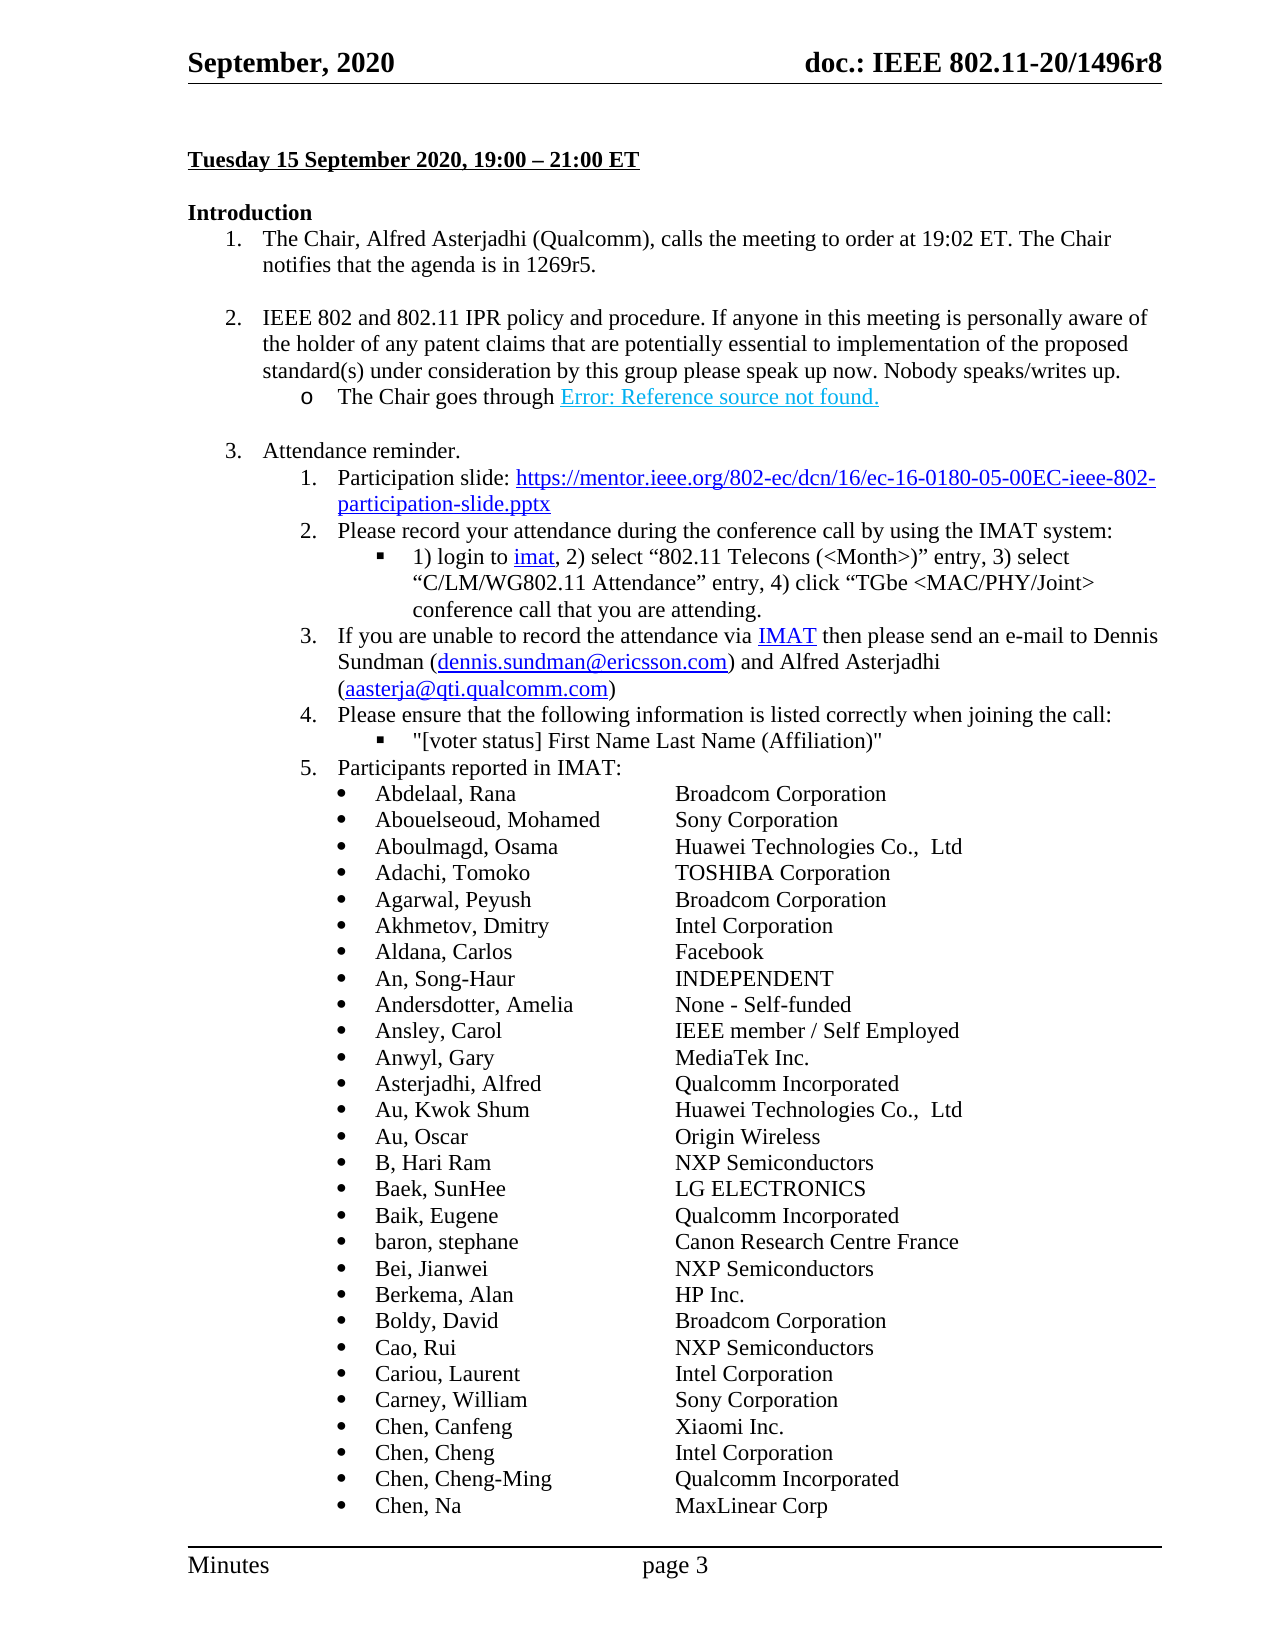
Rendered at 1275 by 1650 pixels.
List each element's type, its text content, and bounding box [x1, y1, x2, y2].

list Abdelaal, Rana Broadcom Corporation [337, 780, 1162, 807]
text Introduction [187, 198, 1162, 225]
list baron, stephane Canon Research Centre France [337, 1228, 1162, 1254]
list 1) login to imat, 2) select “802.11 Telecons (<Month>)” entry, 3) select “C/LM/WG802.11 Attendance” entry, 4) click “TGbe <MAC/PHY/Joint> conference call that you are attending. [375, 543, 1162, 622]
list Cariou, Laurent Intel Corporation [337, 1360, 1162, 1386]
list "[voter status] First Name Last Name (Affiliation)" [375, 727, 1162, 754]
list Agarwal, Peyush Broadcom Corporation [337, 886, 1162, 912]
list Au, Kwok Shum Huawei Technologies Co., Ltd [337, 1096, 1162, 1123]
list Ansley, Carol IEEE member / Self Employed [337, 1017, 1162, 1044]
list Participants reported in IMAT: [300, 754, 1162, 780]
list Andersdotter, Amelia None - Self-funded [337, 991, 1162, 1017]
list Bei, Jianwei NXP Semiconductors [337, 1254, 1162, 1281]
list Attendance reminder. [225, 438, 1162, 464]
list Berkema, Alan HP Inc. [337, 1281, 1162, 1307]
list Abouelseoud, Mohamed Sony Corporation [337, 807, 1162, 833]
list Aldana, Carlos Facebook [337, 938, 1162, 965]
list B, Hari Ram NXP Semiconductors [337, 1149, 1162, 1176]
list Chen, Cheng Intel Corporation [337, 1439, 1162, 1465]
list Aboulmagd, Osama Huawei Technologies Co., Ltd [337, 833, 1162, 859]
list Adachi, Tomoko TOSHIBA Corporation [337, 859, 1162, 886]
list An, Song-Haur INDEPENDENT [337, 965, 1162, 991]
list Cao, Rui NXP Semiconductors [337, 1334, 1162, 1360]
list Chen, Cheng-Ming Qualcomm Incorporated [337, 1465, 1162, 1492]
list Au, Oscar Origin Wireless [337, 1123, 1162, 1149]
list Akhmetov, Dmitry Intel Corporation [337, 912, 1162, 938]
list Baik, Eugene Qualcomm Incorporated [337, 1202, 1162, 1228]
list Participation slide: https://mentor.ieee.org/802-ec/dcn/16/ec-16-0180-05-00EC-ieee-802-participation-slide.pptx [300, 464, 1162, 517]
list Baek, SunHee LG ELECTRONICS [337, 1176, 1162, 1202]
subtitle Tuesday 15 September 2020, 19:00 – 21:00 ET [187, 146, 1162, 172]
list Please record your attendance during the conference call by using the IMAT system: [300, 517, 1162, 543]
list IEEE 802 and 802.11 IPR policy and procedure. If anyone in this meeting is personally aware of the holder of any patent claims that are potentially essential to implementation of the proposed standard(s) under consideration by this group please speak up now. Nobody speaks/writes up. [225, 304, 1162, 383]
list Chen, Na MaxLinear Corp [337, 1492, 1162, 1518]
list Carney, William Sony Corporation [337, 1386, 1162, 1413]
list Asterjadhi, Alfred Qualcomm Incorporated [337, 1070, 1162, 1096]
list Boldy, David Broadcom Corporation [337, 1307, 1162, 1334]
list The Chair, Alfred Asterjadhi (Qualcomm), calls the meeting to order at 19:02 ET. The Chair notifies that the agenda is in 1269r5. [225, 225, 1162, 278]
list Please ensure that the following information is listed correctly when joining the call: [300, 701, 1162, 727]
list Chen, Canfeng Xiaomi Inc. [337, 1413, 1162, 1439]
list Anwyl, Gary MediaTek Inc. [337, 1044, 1162, 1070]
list If you are unable to record the attendance via IMAT then please send an e-mail to Dennis Sundman (dennis.sundman@ericsson.com) and Alfred Asterjadhi (aasterja@qti.qualcomm.com) [300, 622, 1162, 701]
